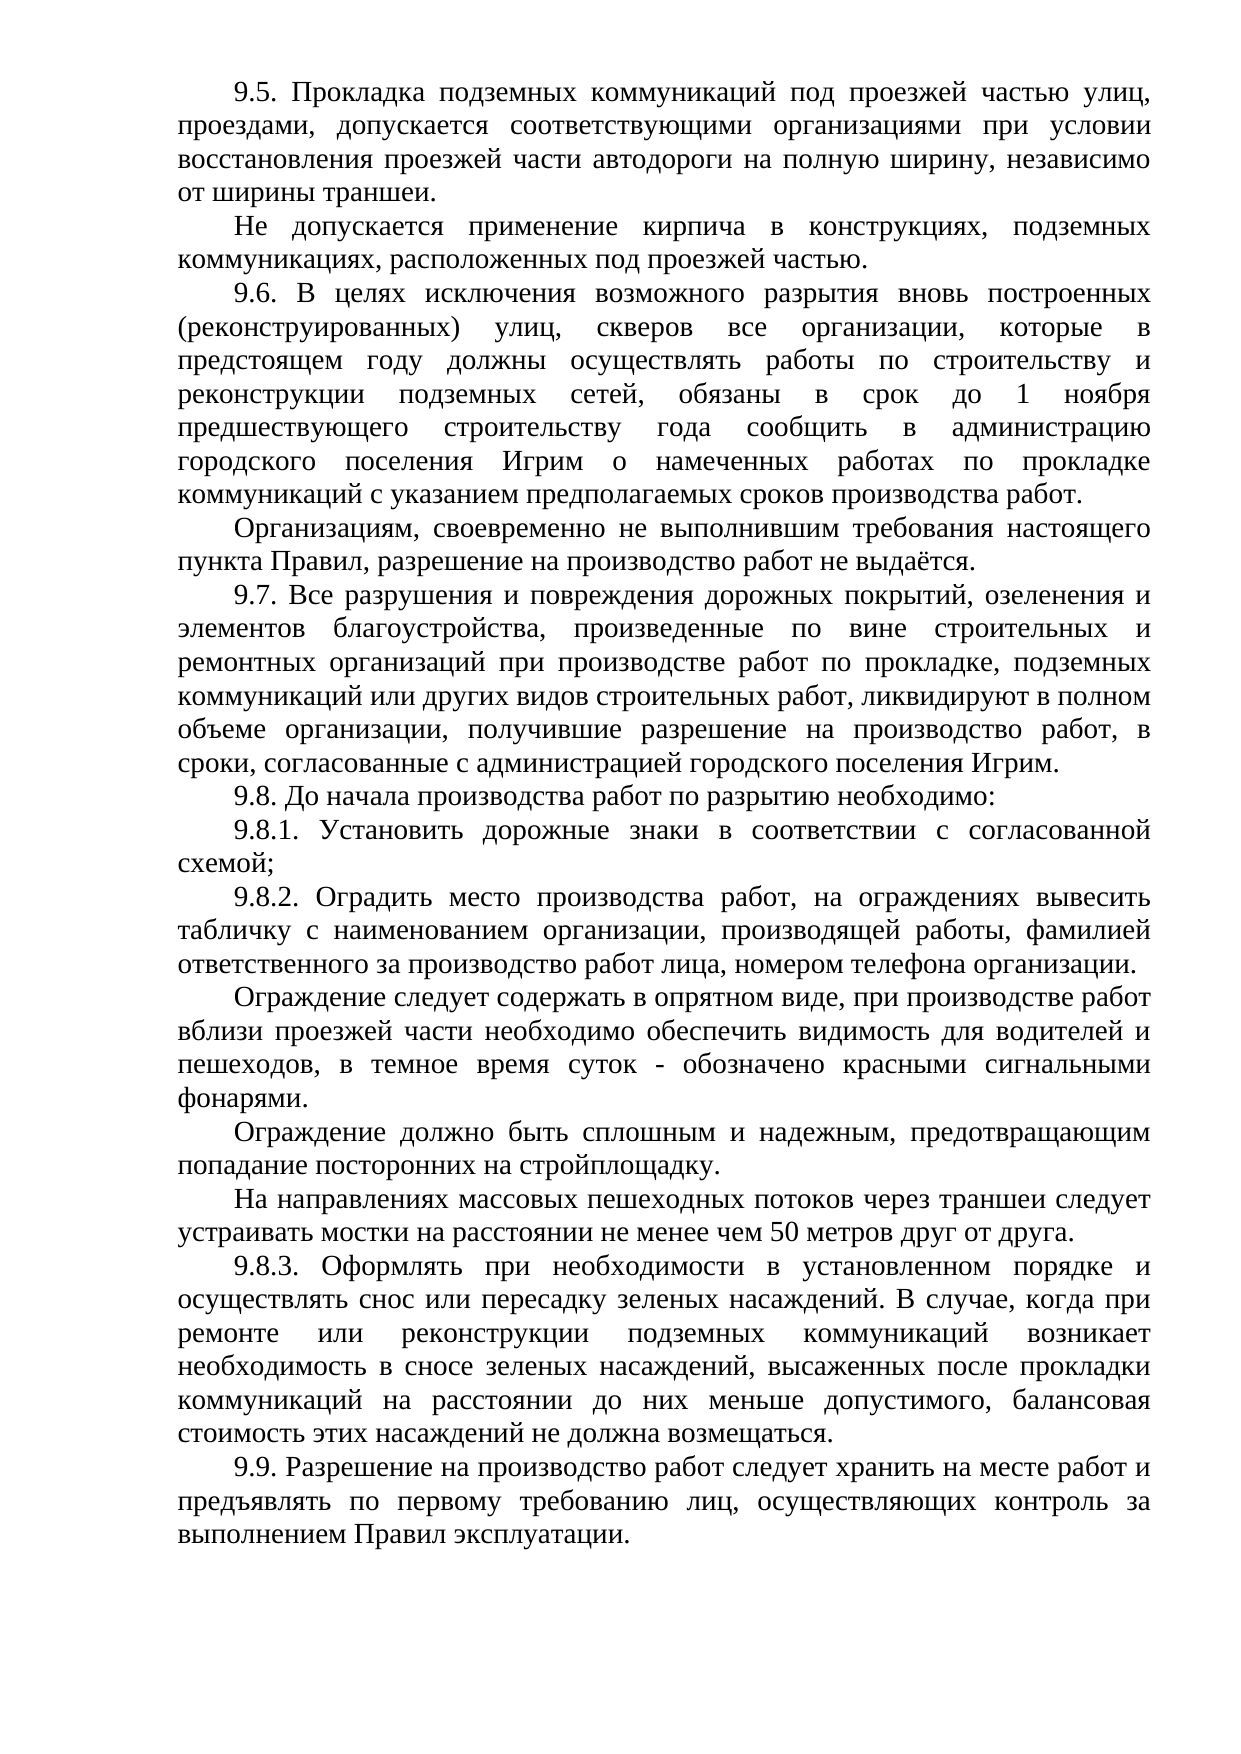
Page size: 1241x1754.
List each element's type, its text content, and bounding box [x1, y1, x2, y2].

text Организациям, своевременно не выполнившим требования настоящего пункта Правил, разрешение на производство работ не выдаётся. [177, 510, 1152, 577]
text 9.6. В целях исключения возможного разрытия вновь построенных (реконструированных) улиц, скверов все организации, которые в предстоящем году должны осуществлять работы по строительству и реконструкции подземных сетей, обязаны в срок до 1 ноября предшествующего строительству года сообщить в администрацию городского поселения Игрим о намеченных работах по прокладке коммуникаций с указанием предполагаемых сроков производства работ. [177, 275, 1152, 510]
text 9.8. До начала производства работ по разрытию необходимо: [177, 778, 1152, 812]
text 9.9. Разрешение на производство работ следует хранить на месте работ и предъявлять по первому требованию лиц, осуществляющих контроль за выполнением Правил эксплуатации. [177, 1449, 1152, 1550]
text 9.8.3. Оформлять при необходимости в установленном порядке и осуществлять снос или пересадку зеленых насаждений. В случае, когда при ремонте или реконструкции подземных коммуникаций возникает необходимость в сносе зеленых насаждений, высаженных после прокладки коммуникаций на расстоянии до них меньше допустимого, балансовая стоимость этих насаждений не должна возмещаться. [177, 1248, 1152, 1449]
text 9.5. Прокладка подземных коммуникаций под проезжей частью улиц, проездами, допускается соответствующими организациями при условии восстановления проезжей части автодороги на полную ширину, независимо от ширины траншеи. [177, 74, 1152, 208]
text Ограждение должно быть сплошным и надежным, предотвращающим попадание посторонних на стройплощадку. [177, 1114, 1152, 1181]
text Ограждение следует содержать в опрятном виде, при производстве работ вблизи проезжей части необходимо обеспечить видимость для водителей и пешеходов, в темное время суток - обозначено красными сигнальными фонарями. [177, 979, 1152, 1114]
text На направлениях массовых пешеходных потоков через траншеи следует устраивать мостки на расстоянии не менее чем 50 метров друг от друга. [177, 1181, 1152, 1248]
text 9.8.2. Оградить место производства работ, на ограждениях вывесить табличку с наименованием организации, производящей работы, фамилией ответственного за производство работ лица, номером телефона организации. [177, 879, 1152, 979]
text 9.7. Все разрушения и повреждения дорожных покрытий, озеленения и элементов благоустройства, произведенные по вине строительных и ремонтных организаций при производстве работ по прокладке, подземных коммуникаций или других видов строительных работ, ликвидируют в полном объеме организации, получившие разрешение на производство работ, в сроки, согласованные с администрацией городского поселения Игрим. [177, 577, 1152, 778]
text 9.8.1. Установить дорожные знаки в соответствии с согласованной схемой; [177, 812, 1152, 879]
text Не допускается применение кирпича в конструкциях, подземных коммуникациях, расположенных под проезжей частью. [177, 208, 1152, 275]
